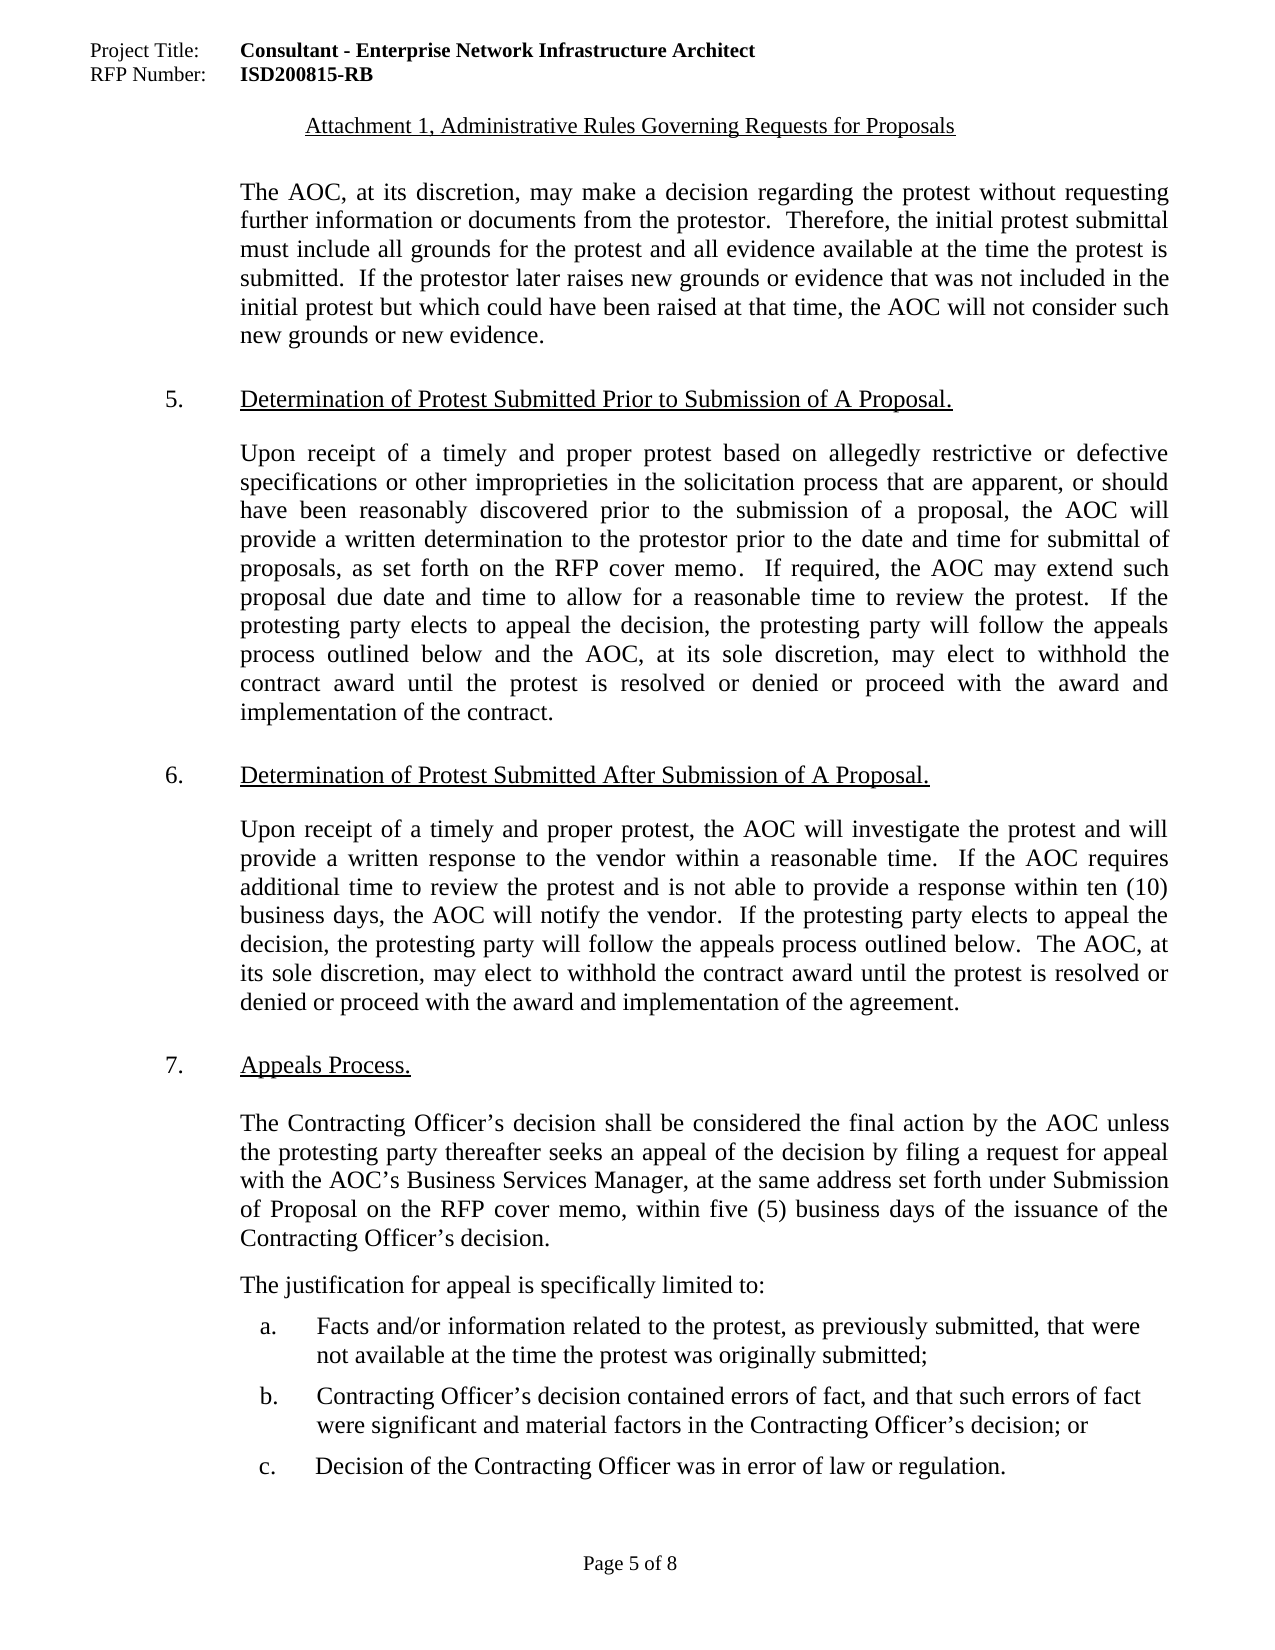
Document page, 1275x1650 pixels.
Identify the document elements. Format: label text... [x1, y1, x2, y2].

subtitle a. Facts and/or information related to the protest, as previously submitted, that were not available at the time the protest was originally submitted; [259, 1311, 1141, 1369]
subtitle The Contracting Officer’s decision shall be considered the final action by the AOC unless the protesting party thereafter seeks an appeal of the decision by filing a request for appeal with the AOC’s Business Services Manager, at the same address set forth under Submission of Proposal on the RFP cover memo, within five (5) business days of the issuance of the Contracting Officer’s decision. [240, 1108, 1170, 1252]
subtitle The AOC, at its discretion, may make a decision regarding the protest without requesting further information or documents from the protestor. Therefore, the initial protest submittal must include all grounds for the protest and all evidence available at the time the protest is submitted. If the protestor later raises new grounds or evidence that was not included in the initial protest but which could have been raised at that time, the AOC will not consider such new grounds or new evidence. [240, 177, 1170, 349]
subtitle Upon receipt of a timely and proper protest, the AOC will investigate the protest and will provide a written response to the vendor within a reasonable time. If the AOC requires additional time to review the protest and is not able to provide a response within ten (10) business days, the AOC will notify the vendor. If the protesting party elects to appeal the decision, the protesting party will follow the appeals process outlined below. The AOC, at its sole discretion, may elect to withhold the contract award until the protest is resolved or denied or proceed with the award and implementation of the agreement. [165, 814, 1170, 1015]
subtitle Upon receipt of a timely and proper protest based on allegedly restrictive or defective specifications or other improprieties in the solicitation process that are apparent, or should have been reasonably discovered prior to the submission of a proposal, the AOC will provide a written determination to the protestor prior to the date and time for submittal of proposals, as set forth on the RFP cover memo. If required, the AOC may extend such proposal due date and time to allow for a reasonable time to review the protest. If the protesting party elects to appeal the decision, the protesting party will follow the appeals process outlined below and the AOC, at its sole discretion, may elect to withhold the contract award until the protest is resolved or denied or proceed with the award and implementation of the contract. [240, 438, 1170, 725]
text 5. Determination of Protest Submitted Prior to Submission of A Proposal. [165, 384, 1170, 413]
text 6. Determination of Protest Submitted After Submission of A Proposal. [165, 760, 1170, 789]
subtitle c. Decision of the Contracting Officer was in error of law or regulation. [259, 1451, 1141, 1480]
list Appeals Process. [165, 1050, 1170, 1079]
subtitle The justification for appeal is specifically limited to: [240, 1270, 1170, 1299]
subtitle b. Contracting Officer’s decision contained errors of fact, and that such errors of fact were significant and material factors in the Contracting Officer’s decision; or [259, 1381, 1141, 1439]
